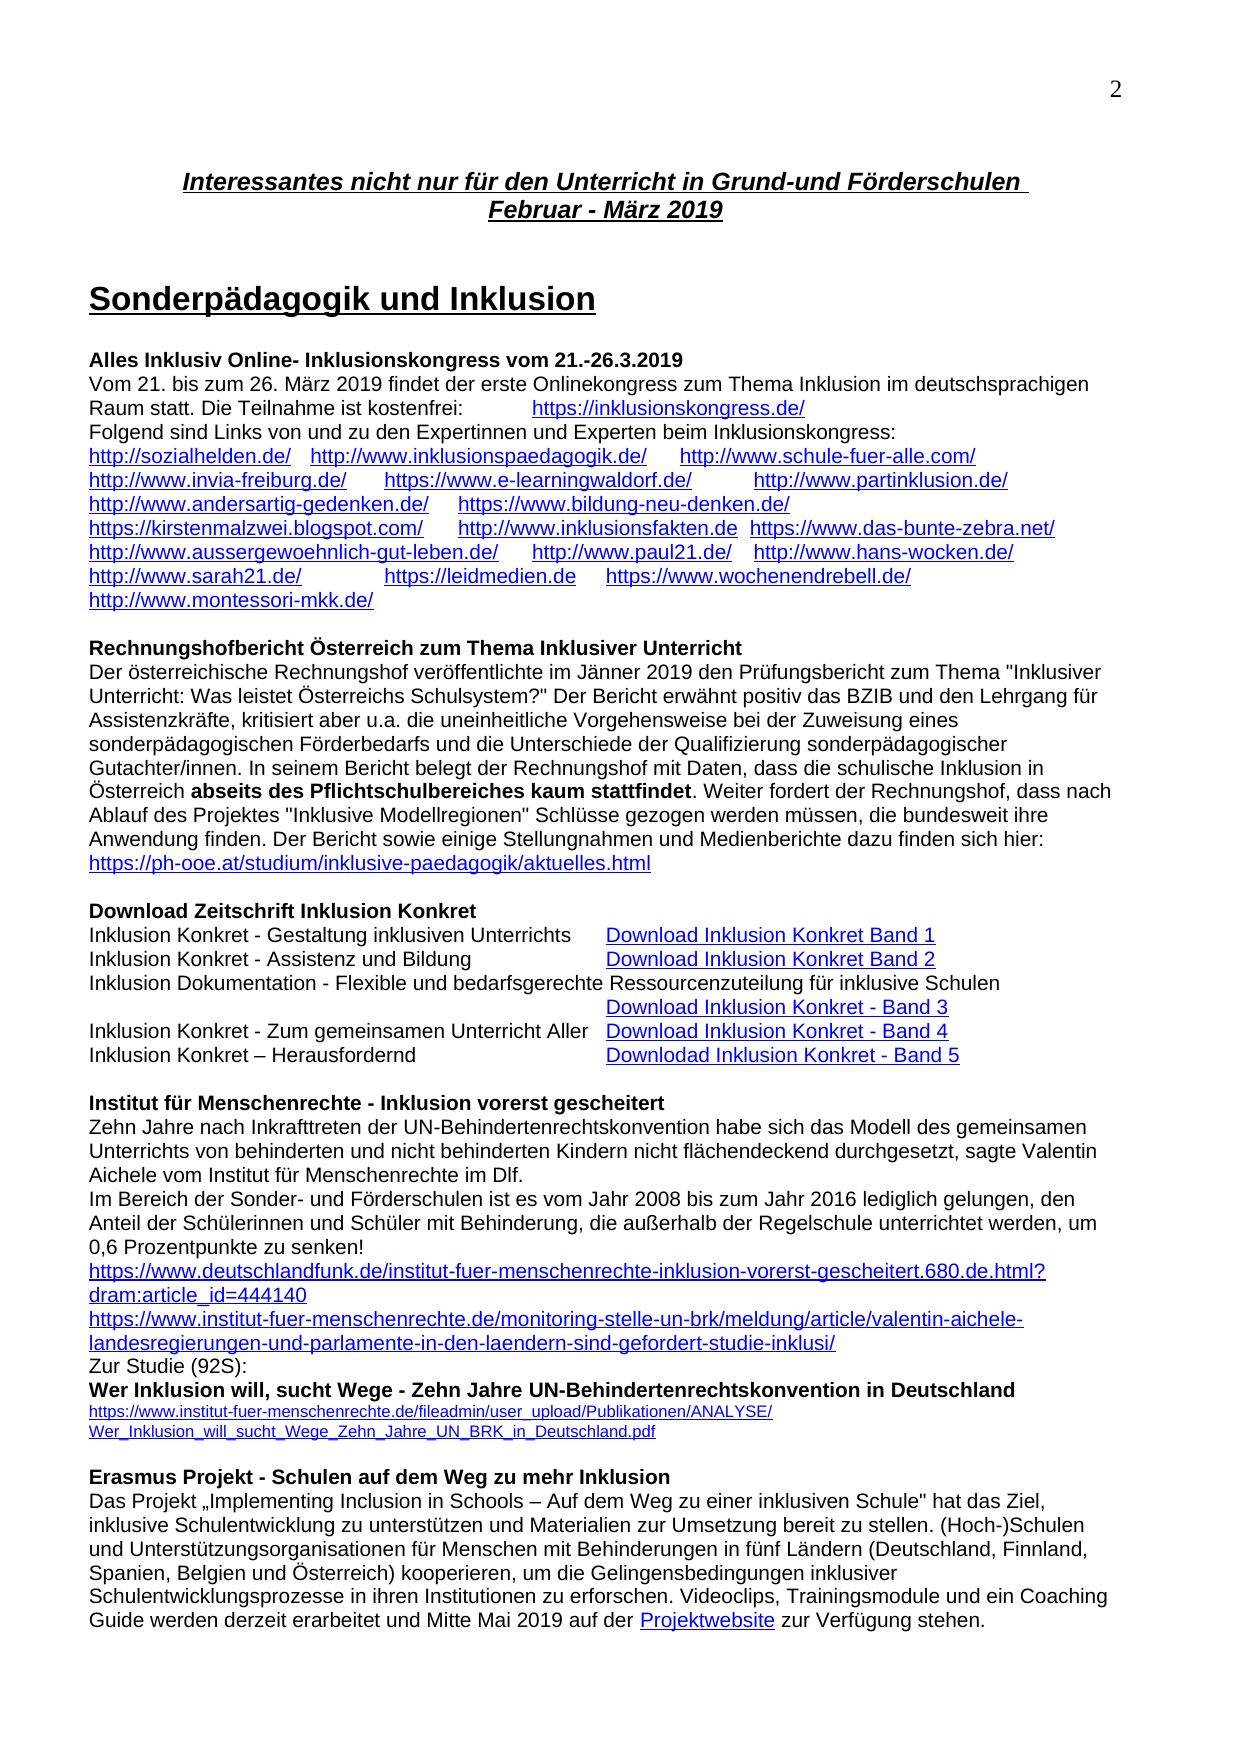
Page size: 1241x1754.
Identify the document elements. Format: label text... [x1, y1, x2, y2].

text Zur Studie (92S): Wer Inklusion will, sucht Wege - Zehn Jahre UN-Behindertenrechtskonvention in Deutschland [89, 1354, 1122, 1402]
text Zehn Jahre nach Inkrafttreten der UN-Behindertenrechtskonvention habe sich das Modell des gemeinsamen Unterrichts von behinderten und nicht behinderten Kindern nicht flächendeckend durchgesetzt, sagte Valentin Aichele vom Institut für Menschenrechte im Dlf. [89, 1115, 1122, 1187]
text https://www.institut-fuer-menschenrechte.de/fileadmin/user_upload/Publikationen/ANALYSE/Wer_Inklusion_will_sucht_Wege_Zehn_Jahre_UN_BRK_in_Deutschland.pdf [89, 1402, 1122, 1441]
text Folgend sind Links von und zu den Expertinnen und Experten beim Inklusionskongress: [89, 420, 1122, 444]
text Inklusion Konkret - Assistenz und Bildung Download Inklusion Konkret Band 2 [89, 947, 1122, 971]
text http://sozialhelden.de/ http://www.inklusionspaedagogik.de/ http://www.schule-fuer-alle.com/ http://www.invia-freiburg.de/ https://www.e-learningwaldorf.de/ http://www.partinklusion.de/ http://www.andersartig-gedenken.de/ https://www.bildung-neu-denken.de/ https://kirstenmalzwei.blogspot.com/ http://www.inklusionsfakten.de https://www.das-bunte-zebra.net/ http://www.aussergewoehnlich-gut-leben.de/ http://www.paul21.de/ http://www.hans-wocken.de/ http://www.sarah21.de/ https://leidmedien.de https://www.wochenendrebell.de/ http://www.montessori-mkk.de/ [89, 444, 1122, 612]
text Inklusion Konkret - Zum gemeinsamen Unterricht Aller Download Inklusion Konkret - Band 4 [89, 1019, 1122, 1043]
text https://www.deutschlandfunk.de/institut-fuer-menschenrechte-inklusion-vorerst-gescheitert.680.de.html?dram:article_id=444140 [89, 1258, 1122, 1306]
text Download Inklusion Konkret - Band 3 [569, 995, 1122, 1019]
text Das Projekt „Implementing Inclusion in Schools – Auf dem Weg zu einer inklusiven Schule" hat das Ziel, inklusive Schulentwicklung zu unterstützen und Materialien zur Umsetzung bereit zu stellen. (Hoch-)Schulen und Unterstützungsorganisationen für Menschen mit Behinderungen in fünf Ländern (Deutschland, Finnland, Spanien, Belgien und Österreich) kooperieren, um die Gelingensbedingungen inklusiver Schulentwicklungsprozesse in ihren Institutionen zu erforschen. Videoclips, Trainingsmodule und ein Coaching Guide werden derzeit erarbeitet und Mitte Mai 2019 auf der Projektwebsite zur Verfügung stehen. [89, 1488, 1122, 1632]
text Download Zeitschrift Inklusion Konkret [89, 899, 1122, 923]
text Erasmus Projekt - Schulen auf dem Weg zu mehr Inklusion [89, 1464, 1122, 1488]
text https://www.institut-fuer-menschenrechte.de/monitoring-stelle-un-brk/meldung/article/valentin-aichele-landesregierungen-und-parlamente-in-den-laendern-sind-gefordert-studie-inklusi/ [89, 1306, 1122, 1354]
text Inklusion Konkret – Herausfordernd Downlodad Inklusion Konkret - Band 5 [89, 1043, 1122, 1067]
text Rechnungshofbericht Österreich zum Thema Inklusiver Unterricht [89, 636, 1122, 659]
text Inklusion Konkret - Gestaltung inklusiven Unterrichts Download Inklusion Konkret Band 1 [89, 923, 1122, 947]
text Institut für Menschenrechte - Inklusion vorerst gescheitert [89, 1091, 1122, 1115]
text Vom 21. bis zum 26. März 2019 findet der erste Onlinekongress zum Thema Inklusion im deutschsprachigen Raum statt. Die Teilnahme ist kostenfrei: https://inklusionskongress.de/ [89, 372, 1122, 420]
text Im Bereich der Sonder- und Förderschulen ist es vom Jahr 2008 bis zum Jahr 2016 lediglich gelungen, den Anteil der Schülerinnen und Schüler mit Behinderung, die außerhalb der Regelschule unterrichtet werden, um 0,6 Prozentpunkte zu senken! [89, 1187, 1122, 1258]
text Inklusion Dokumentation - Flexible und bedarfsgerechte Ressourcenzuteilung für inklusive Schulen [89, 971, 1122, 995]
subtitle Sonderpädagogik und Inklusion [89, 279, 1122, 318]
text Der österreichische Rechnungshof veröffentlichte im Jänner 2019 den Prüfungsbericht zum Thema "Inklusiver Unterricht: Was leistet Österreichs Schulsystem?" Der Bericht erwähnt positiv das BZIB und den Lehrgang für Assistenzkräfte, kritisiert aber u.a. die uneinheitliche Vorgehensweise bei der Zuweisung eines sonderpädagogischen Förderbedarfs und die Unterschiede der Qualifizierung sonderpädagogischer Gutachter/innen. In seinem Bericht belegt der Rechnungshof mit Daten, dass die schulische Inklusion in Österreich abseits des Pflichtschulbereiches kaum stattfindet. Weiter fordert der Rechnungshof, dass nach Ablauf des Projektes "Inklusive Modellregionen" Schlüsse gezogen werden müssen, die bundesweit ihre Anwendung finden. Der Bericht sowie einige Stellungnahmen und Medienberichte dazu finden sich hier: https://ph-ooe.at/studium/inklusive-paedagogik/aktuelles.html [89, 659, 1122, 875]
subtitle Interessantes nicht nur für den Unterricht in Grund-und Förderschulen Februar - März 2019 [89, 167, 1122, 224]
text Alles Inklusiv Online- Inklusionskongress vom 21.-26.3.2019 [89, 348, 1122, 372]
